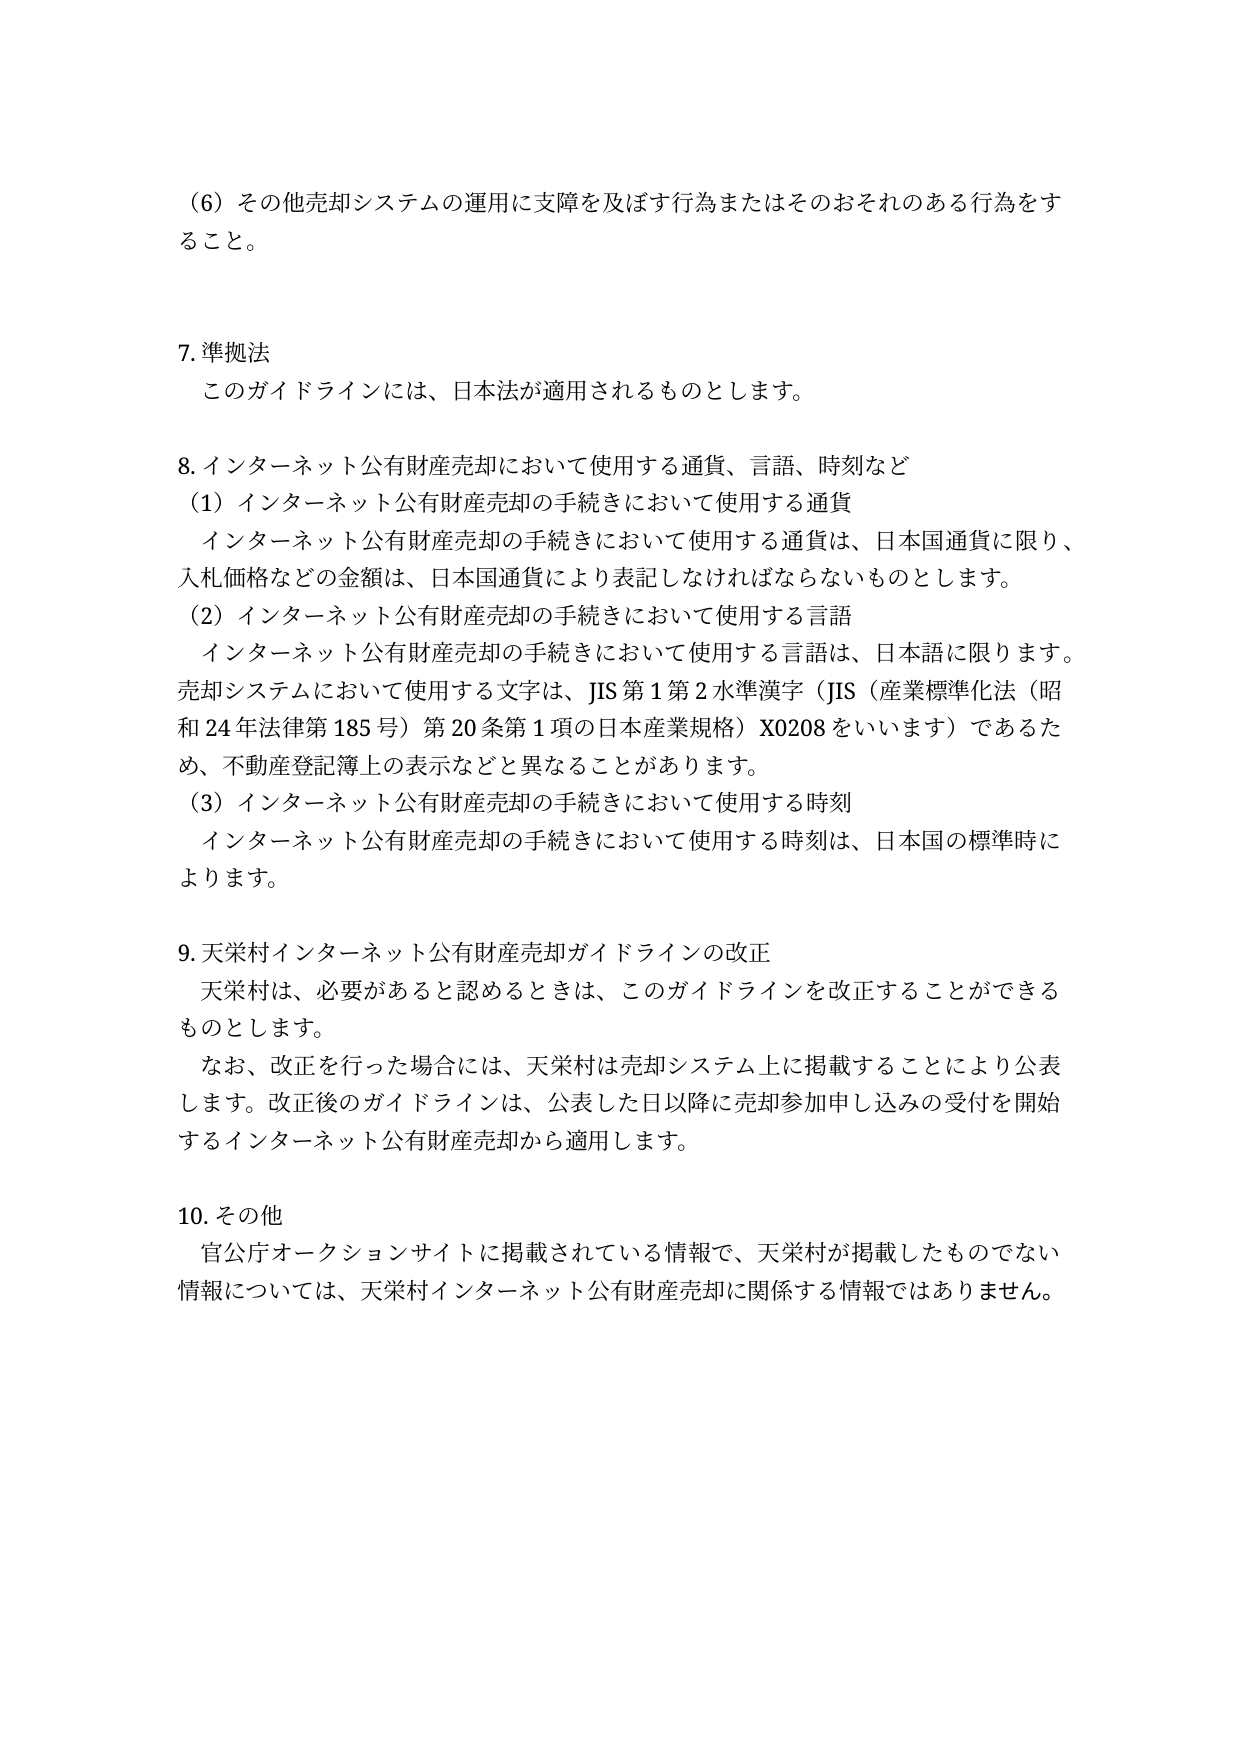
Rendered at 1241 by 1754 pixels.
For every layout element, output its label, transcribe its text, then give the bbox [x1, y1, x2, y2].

text 9. 天栄村インターネット公有財産売却ガイドラインの改正 [177, 933, 1063, 971]
text このガイドラインには、日本法が適用されるものとします。 [177, 371, 1063, 408]
text 10. その他 [177, 1196, 1063, 1233]
text 天栄村は、必要があると認めるときは、このガイドラインを改正することができるものとします。 [177, 971, 1063, 1046]
text インターネット公有財産売却の手続きにおいて使用する時刻は、日本国の標準時によります。 [177, 821, 1063, 896]
text インターネット公有財産売却の手続きにおいて使用する言語は、日本語に限ります。売却システムにおいて使用する文字は、JIS第1第2水準漢字（JIS（産業標準化法（昭和24年法律第185号）第20条第1項の日本産業規格）X0208をいいます）であるため、不動産登記簿上の表示などと異なることがあります。 [177, 633, 1063, 783]
text （6）その他売却システムの運用に支障を及ぼす行為またはそのおそれのある行為をすること。 [177, 183, 1063, 258]
text 8. インターネット公有財産売却において使用する通貨、言語、時刻など [177, 446, 1063, 483]
text 官公庁オークションサイトに掲載されている情報で、天栄村が掲載したものでない情報については、天栄村インターネット公有財産売却に関係する情報ではありません。 [177, 1233, 1063, 1308]
text なお、改正を行った場合には、天栄村は売却システム上に掲載することにより公表します。改正後のガイドラインは、公表した日以降に売却参加申し込みの受付を開始するインターネット公有財産売却から適用します。 [177, 1046, 1063, 1158]
text （2）インターネット公有財産売却の手続きにおいて使用する言語 [177, 596, 1063, 633]
text 7. 準拠法 [177, 333, 1063, 371]
text （1）インターネット公有財産売却の手続きにおいて使用する通貨 [177, 483, 1063, 521]
text （3）インターネット公有財産売却の手続きにおいて使用する時刻 [177, 783, 1063, 821]
text インターネット公有財産売却の手続きにおいて使用する通貨は、日本国通貨に限り、入札価格などの金額は、日本国通貨により表記しなければならないものとします。 [177, 521, 1063, 596]
